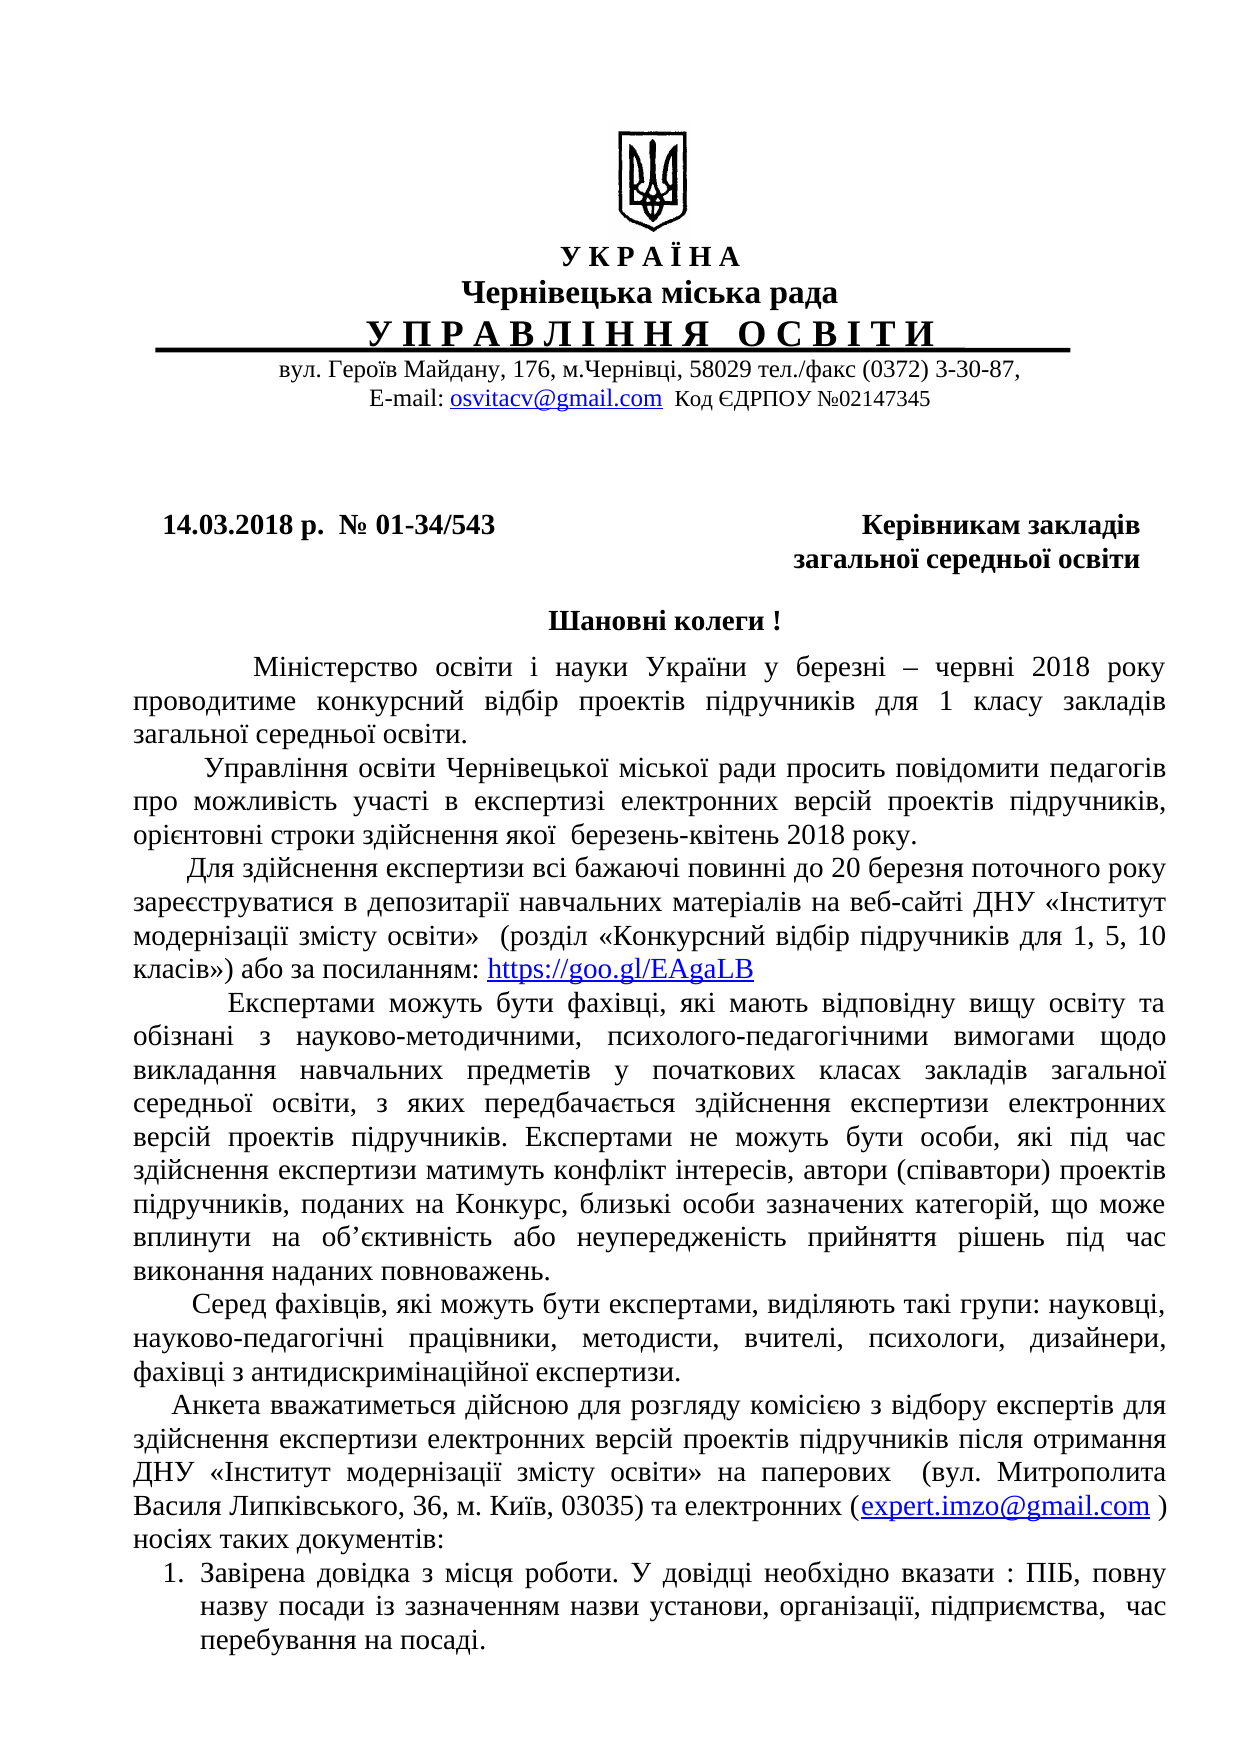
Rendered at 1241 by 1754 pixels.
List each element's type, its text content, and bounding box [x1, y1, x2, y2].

text У П Р А В Л I Н Н Я О С В I Т И [133, 311, 1167, 354]
text E-mail: osvitacv@gmail.com Код ЄДРПОУ №02147345 [133, 383, 1167, 412]
text Анкета вважатиметься дійсною для розгляду комісією з відбору експертів для здійснення експертизи електронних версій проектів підручників після отримання ДНУ «Інститут модернізації змісту освіти» на паперових (вул. Митрополита Василя Липківського, 36, м. Київ, 03035) та електронних (expert.imzo@gmail.com ) носіях таких документів: [133, 1387, 1167, 1555]
text Управління освіти Чернівецької міської ради просить повідомити педагогів про можливість участі в експертизі електронних версій проектів підручників, орієнтовні строки здійснення якої березень-квітень 2018 року. [133, 750, 1167, 851]
table_header Керівникам закладів загальної середньої освіти [605, 474, 1152, 574]
picture [608, 122, 692, 240]
list Завірена довідка з місця роботи. У довідці необхідно вказати : ПІБ, повну назву посади із зазначенням назви установи, організації, підприємства, час перебування на посаді. [162, 1555, 1167, 1656]
text Шановні колеги ! [162, 603, 1167, 637]
text У К Р А Ї Н А [133, 239, 1167, 273]
text Експертами можуть бути фахівці, які мають відповідну вищу освіту та обізнані з науково-методичними, психолого-педагогічними вимогами щодо викладання навчальних предметів у початкових класах закладів загальної середньої освіти, з яких передбачається здійснення експертизи електронних версій проектів підручників. Експертами не можуть бути особи, які під час здійснення експертизи матимуть конфлікт інтересів, автори (співавтори) проектів підручників, поданих на Конкурс, близькі особи зазначених категорій, що може вплинути на об’єктивність або неупередженість прийняття рішень під час виконання наданих повноважень. [133, 985, 1167, 1287]
text Для здійснення експертизи всі бажаючі повинні до 20 березня поточного року зареєструватися в депозитарії навчальних матеріалів на веб-сайті ДНУ «Інститут модернізації змісту освіти» (розділ «Конкурсний відбір підручників для 1, 5, 10 класів») або за посиланням: https://goo.gl/EAgaLB [133, 851, 1167, 985]
table_header 14.03.2018 р. № 01-34/543 [122, 474, 605, 574]
text вул. Героїв Майдану, 176, м.Чернівці, 58029 тел./факс (0372) 3-30-87, [133, 354, 1167, 383]
text Чернівецька міська рада [133, 273, 1167, 311]
text Міністерство освіти і науки України у березні – червні 2018 року проводитиме конкурсний відбір проектів підручників для 1 класу закладів загальної середньої освіти. [133, 649, 1167, 750]
text Серед фахівців, які можуть бути експертами, виділяють такі групи: науковці, науково-педагогічні працівники, методисти, вчителі, психологи, дизайнери, фахівці з антидискримінаційної експертизи. [133, 1287, 1167, 1387]
